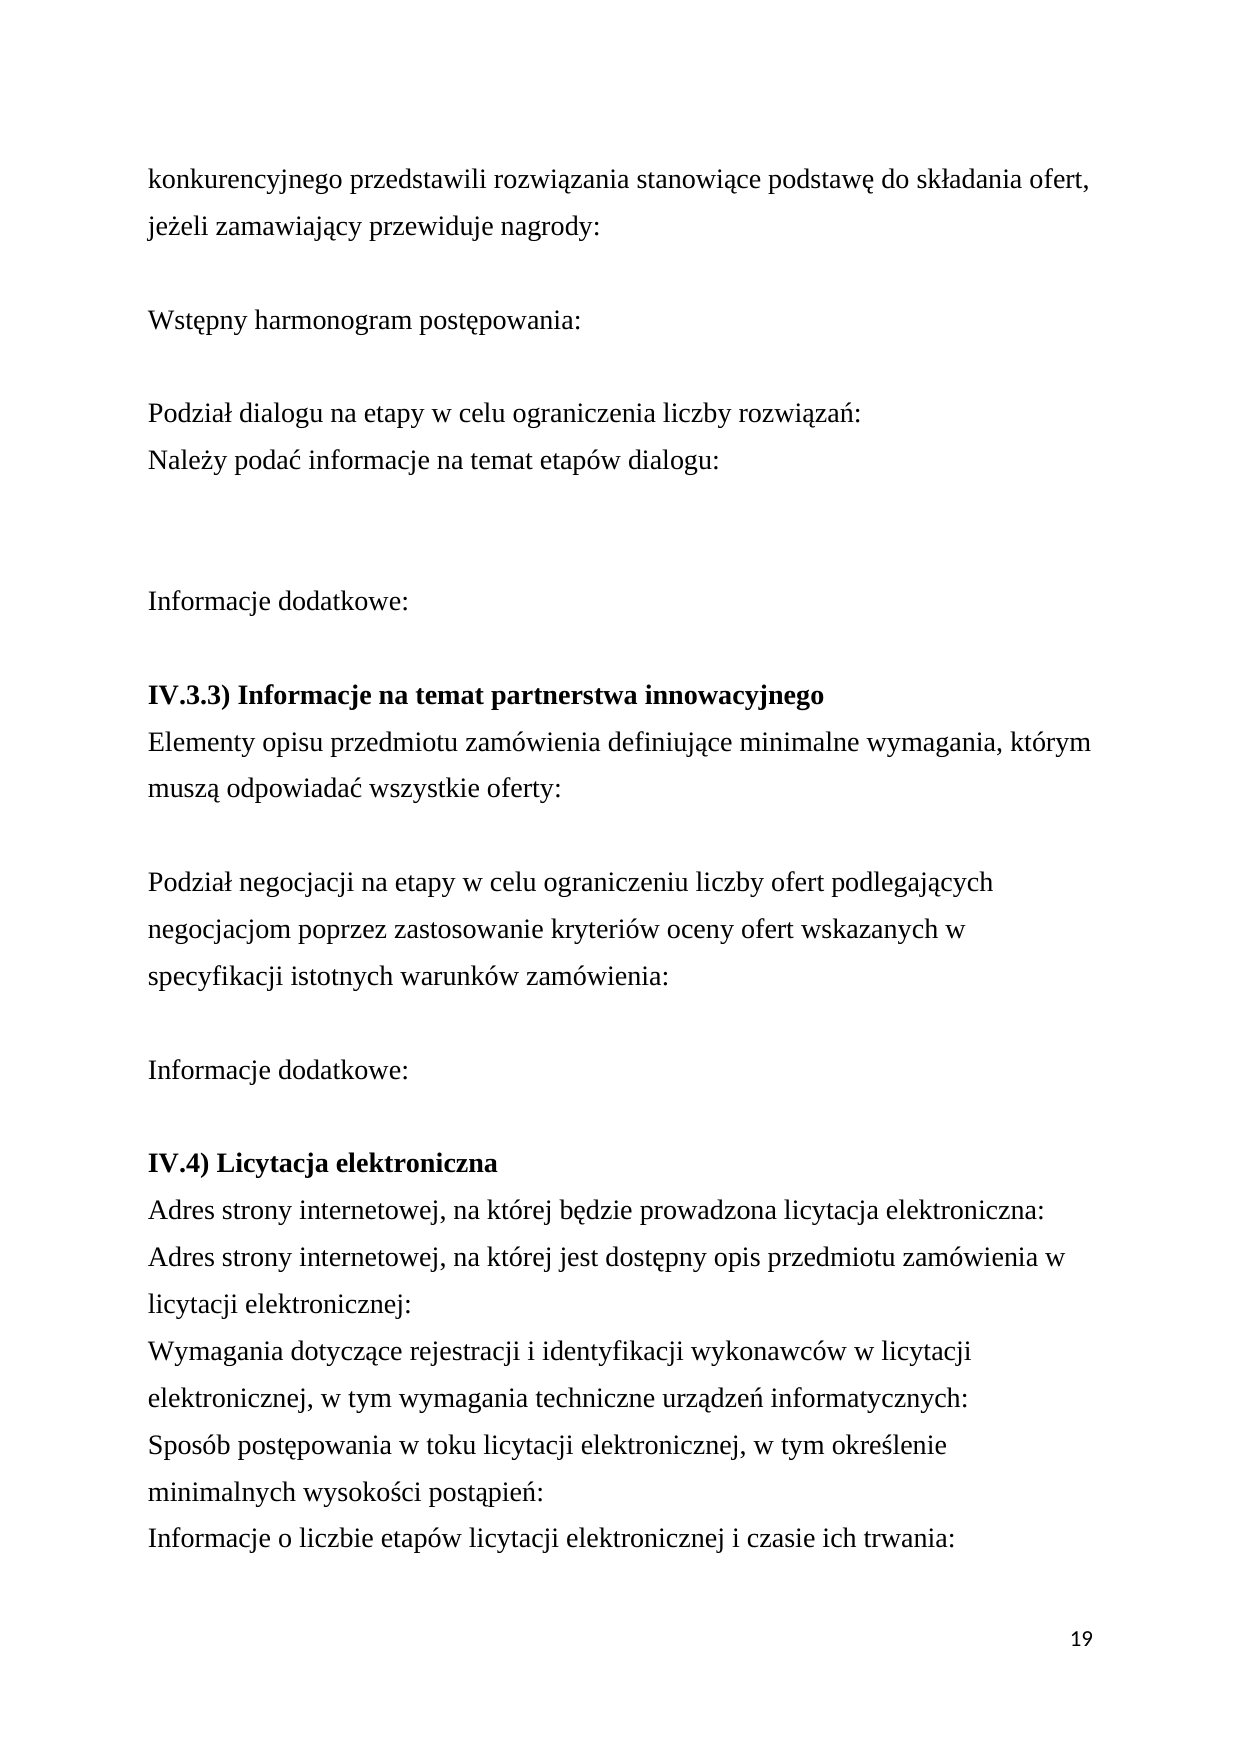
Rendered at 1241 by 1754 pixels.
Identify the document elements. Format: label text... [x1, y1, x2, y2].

text Wymagania dotyczące rejestracji i identyfikacji wykonawców w licytacji elektronicznej, w tym wymagania techniczne urządzeń informatycznych: [148, 1319, 1093, 1413]
text Adres strony internetowej, na której jest dostępny opis przedmiotu zamówienia w licytacji elektronicznej: [148, 1226, 1093, 1319]
text Sposób postępowania w toku licytacji elektronicznej, w tym określenie minimalnych wysokości postąpień: [148, 1413, 1093, 1507]
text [148, 148, 1093, 1226]
text Informacje o liczbie etapów licytacji elektronicznej i czasie ich trwania: [148, 1507, 1093, 1554]
